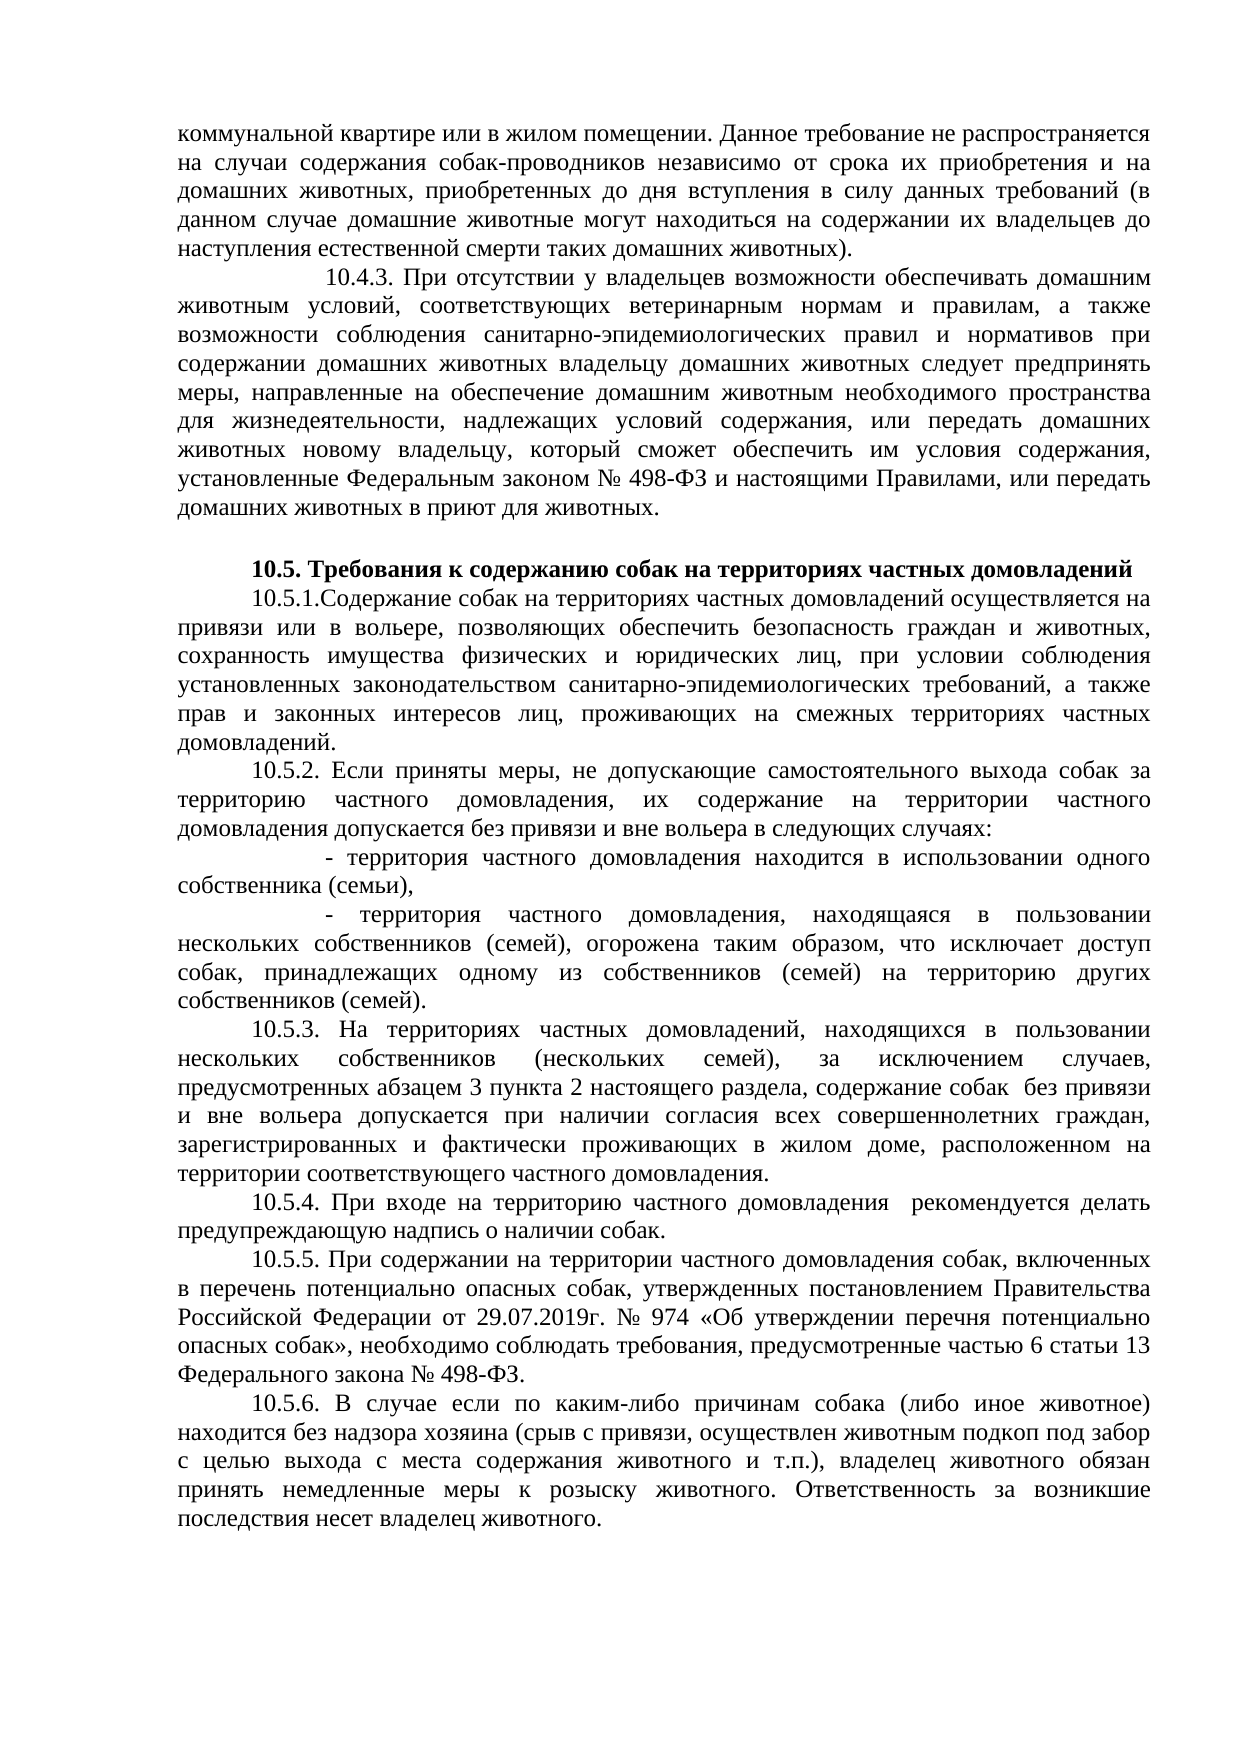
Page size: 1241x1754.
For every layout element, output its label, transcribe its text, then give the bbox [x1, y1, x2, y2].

title 10.5.4. При входе на территорию частного домовладения рекомендуется делать предупреждающую надпись о наличии собак. [177, 1187, 1152, 1244]
title 10.5.1.Содержание собак на территориях частных домовладений осуществляется на привязи или в вольере, позволяющих обеспечить безопасность граждан и животных, сохранность имущества физических и юридических лиц, при условии соблюдения установленных законодательством санитарно-эпидемиологических требований, а также прав и законных интересов лиц, проживающих на смежных территориях частных домовладений. [177, 583, 1152, 755]
title 10.5.5. При содержании на территории частного домовладения собак, включенных в перечень потенциально опасных собак, утвержденных постановлением Правительства Российской Федерации от 29.07.2019г. № 974 «Об утверждении перечня потенциально опасных собак», необходимо соблюдать требования, предусмотренные частью 6 статьи 13 Федерального закона № 498-ФЗ. [177, 1244, 1152, 1388]
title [177, 118, 1152, 262]
title 10.5.3. На территориях частных домовладений, находящихся в пользовании нескольких собственников (нескольких семей), за исключением случаев, предусмотренных абзацем 3 пункта 2 настоящего раздела, содержание собак без привязи и вне вольера допускается при наличии согласия всех совершеннолетних граждан, зарегистрированных и фактически проживающих в жилом доме, расположенном на территории соответствующего частного домовладения. [177, 1014, 1152, 1187]
title 10.5.2. Если приняты меры, не допускающие самостоятельного выхода собак за территорию частного домовладения, их содержание на территории частного домовладения допускается без привязи и вне вольера в следующих случаях: [177, 755, 1152, 842]
title - территория частного домовладения, находящаяся в пользовании нескольких собственников (семей), огорожена таким образом, что исключает доступ собак, принадлежащих одному из собственников (семей) на территорию других собственников (семей). [177, 899, 1152, 1014]
title 10.5.6. В случае если по каким-либо причинам собака (либо иное животное) находится без надзора хозяина (срыв с привязи, осуществлен животным подкоп под забор с целью выхода с места содержания животного и т.п.), владелец животного обязан принять немедленные меры к розыску животного. Ответственность за возникшие последствия несет владелец животного. [177, 1388, 1152, 1532]
title - территория частного домовладения находится в использовании одного собственника (семьи), [177, 842, 1152, 899]
title 10.4.3. При отсутствии у владельцев возможности обеспечивать домашним животным условий, соответствующих ветеринарным нормам и правилам, а также возможности соблюдения санитарно-эпидемиологических правил и нормативов при содержании домашних животных владельцу домашних животных следует предпринять меры, направленные на обеспечение домашним животным необходимого пространства для жизнедеятельности, надлежащих условий содержания, или передать домашних животных новому владельцу, который сможет обеспечить им условия содержания, установленные Федеральным законом № 498-ФЗ и настоящими Правилами, или передать домашних животных в приют для животных. [177, 262, 1152, 521]
title 10.5. Требования к содержанию собак на территориях частных домовладений [177, 554, 1152, 583]
